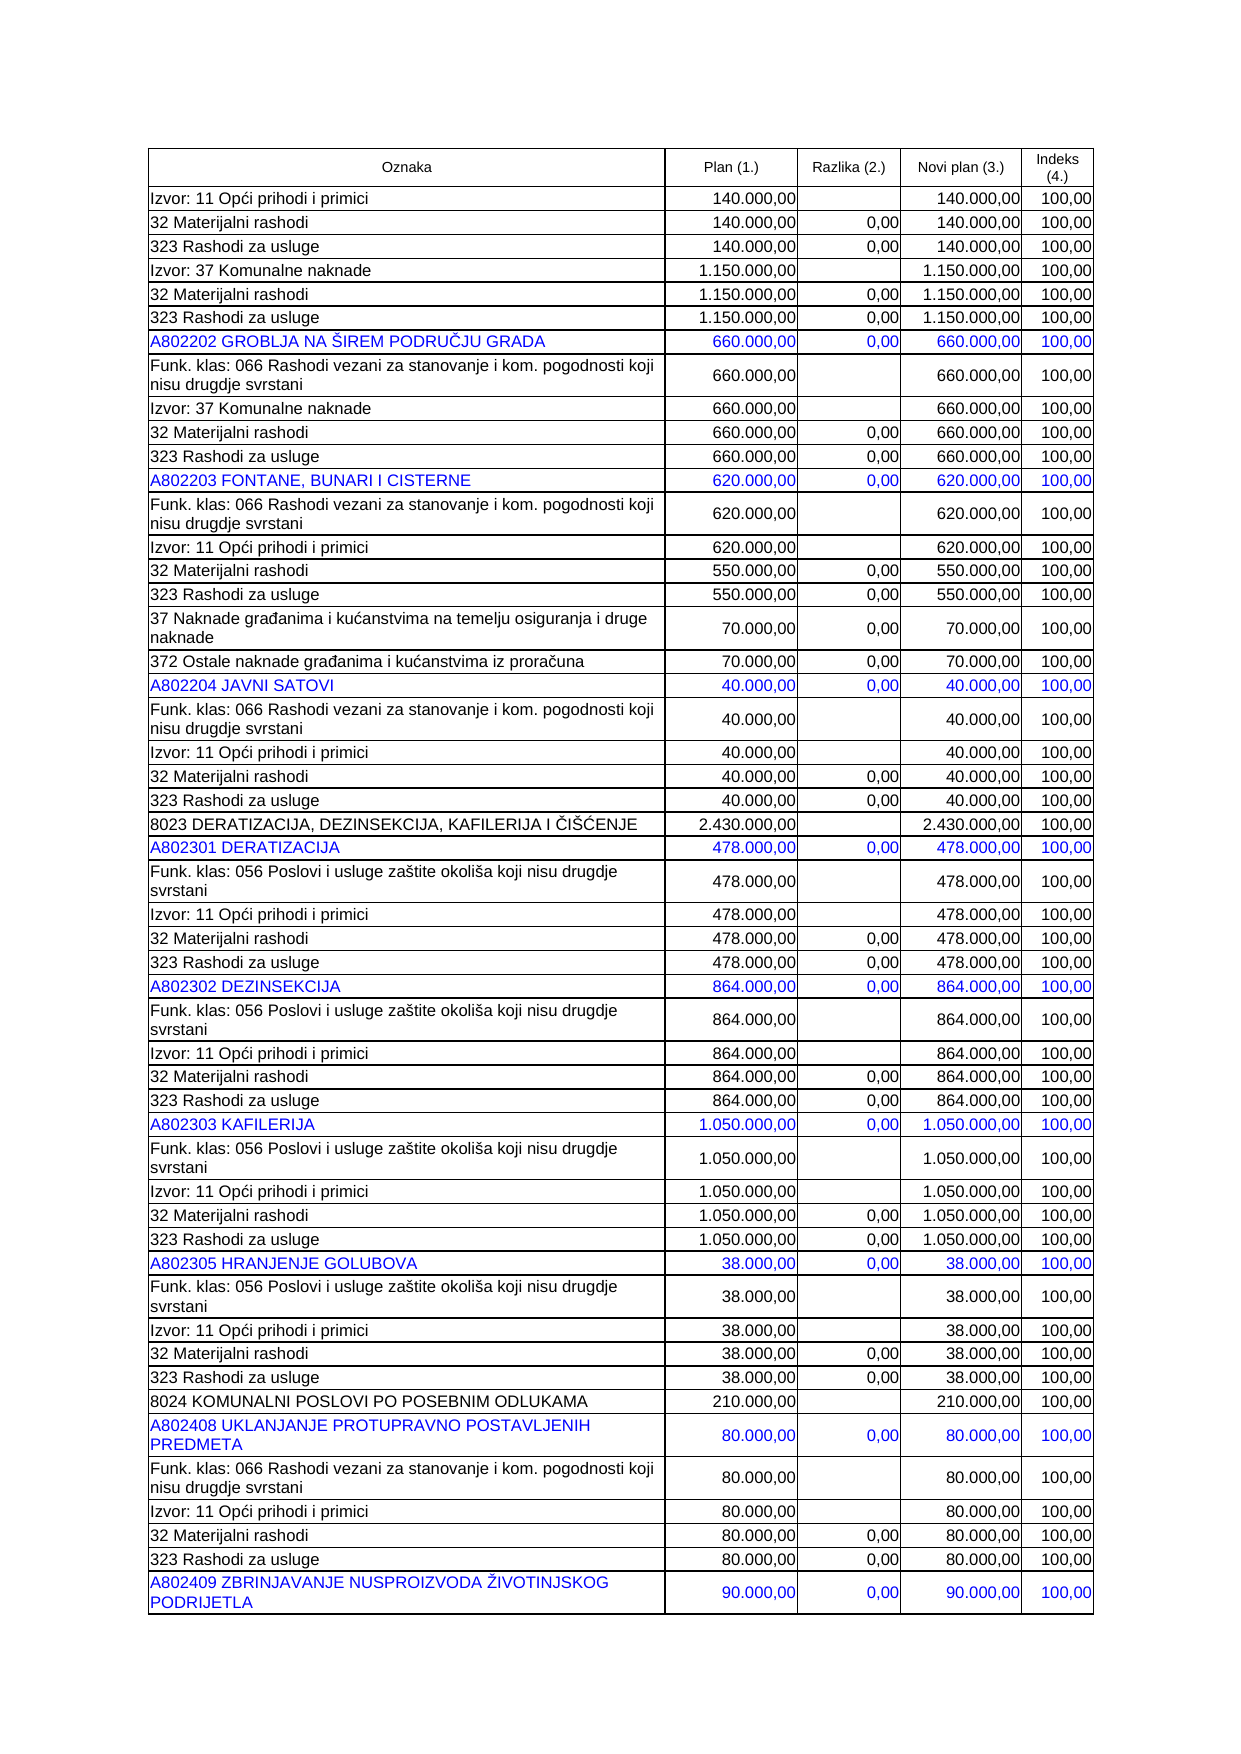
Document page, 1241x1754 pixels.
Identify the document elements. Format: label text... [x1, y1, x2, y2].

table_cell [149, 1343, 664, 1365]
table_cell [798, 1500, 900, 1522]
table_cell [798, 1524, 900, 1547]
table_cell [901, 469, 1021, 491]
table_header Novi plan (3.) [901, 149, 1021, 186]
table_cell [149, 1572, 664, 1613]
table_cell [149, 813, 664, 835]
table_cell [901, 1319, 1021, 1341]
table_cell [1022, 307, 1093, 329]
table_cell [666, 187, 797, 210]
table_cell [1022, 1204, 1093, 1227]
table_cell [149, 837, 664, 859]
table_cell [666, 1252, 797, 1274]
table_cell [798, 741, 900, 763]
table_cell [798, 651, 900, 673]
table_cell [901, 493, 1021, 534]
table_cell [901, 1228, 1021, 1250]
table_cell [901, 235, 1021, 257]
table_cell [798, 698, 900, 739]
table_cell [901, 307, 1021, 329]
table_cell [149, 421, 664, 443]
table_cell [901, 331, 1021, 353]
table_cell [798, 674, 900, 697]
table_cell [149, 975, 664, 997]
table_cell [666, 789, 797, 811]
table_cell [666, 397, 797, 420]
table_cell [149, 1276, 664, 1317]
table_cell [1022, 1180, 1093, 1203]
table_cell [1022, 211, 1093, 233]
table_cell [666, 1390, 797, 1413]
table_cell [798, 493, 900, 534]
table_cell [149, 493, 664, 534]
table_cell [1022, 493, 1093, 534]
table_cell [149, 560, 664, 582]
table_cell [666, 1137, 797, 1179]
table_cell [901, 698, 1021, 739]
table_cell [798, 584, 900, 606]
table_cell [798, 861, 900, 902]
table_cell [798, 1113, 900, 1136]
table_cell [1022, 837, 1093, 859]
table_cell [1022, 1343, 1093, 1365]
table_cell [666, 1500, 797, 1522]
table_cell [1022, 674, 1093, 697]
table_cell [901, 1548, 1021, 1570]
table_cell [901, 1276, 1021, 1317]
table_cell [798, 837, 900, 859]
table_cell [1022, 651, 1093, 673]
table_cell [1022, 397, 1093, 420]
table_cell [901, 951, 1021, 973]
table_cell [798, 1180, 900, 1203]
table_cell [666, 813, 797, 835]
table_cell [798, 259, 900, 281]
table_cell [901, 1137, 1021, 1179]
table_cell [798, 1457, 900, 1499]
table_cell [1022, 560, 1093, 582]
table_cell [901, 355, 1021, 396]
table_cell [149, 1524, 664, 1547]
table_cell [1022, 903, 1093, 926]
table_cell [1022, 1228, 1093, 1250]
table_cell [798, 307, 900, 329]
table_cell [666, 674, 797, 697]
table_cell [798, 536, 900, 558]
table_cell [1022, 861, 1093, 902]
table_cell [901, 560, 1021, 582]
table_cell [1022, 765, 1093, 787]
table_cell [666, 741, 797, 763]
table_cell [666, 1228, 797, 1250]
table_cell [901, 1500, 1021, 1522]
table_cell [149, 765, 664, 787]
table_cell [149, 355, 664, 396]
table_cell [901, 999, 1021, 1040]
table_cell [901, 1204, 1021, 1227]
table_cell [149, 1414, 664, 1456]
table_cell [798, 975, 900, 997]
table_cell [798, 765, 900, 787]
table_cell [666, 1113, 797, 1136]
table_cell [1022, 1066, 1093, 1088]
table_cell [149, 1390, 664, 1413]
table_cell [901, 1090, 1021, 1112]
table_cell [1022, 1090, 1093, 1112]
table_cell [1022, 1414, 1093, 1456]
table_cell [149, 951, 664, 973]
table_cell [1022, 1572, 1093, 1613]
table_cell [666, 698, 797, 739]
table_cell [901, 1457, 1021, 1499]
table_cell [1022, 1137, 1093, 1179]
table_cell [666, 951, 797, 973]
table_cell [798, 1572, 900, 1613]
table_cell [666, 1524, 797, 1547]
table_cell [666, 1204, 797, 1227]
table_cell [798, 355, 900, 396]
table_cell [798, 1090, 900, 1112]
table_header Razlika (2.) [798, 149, 900, 186]
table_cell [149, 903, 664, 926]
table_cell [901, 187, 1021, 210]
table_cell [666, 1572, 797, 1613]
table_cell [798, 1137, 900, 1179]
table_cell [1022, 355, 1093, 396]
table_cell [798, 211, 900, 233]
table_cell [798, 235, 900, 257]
table_header Oznaka [149, 149, 664, 186]
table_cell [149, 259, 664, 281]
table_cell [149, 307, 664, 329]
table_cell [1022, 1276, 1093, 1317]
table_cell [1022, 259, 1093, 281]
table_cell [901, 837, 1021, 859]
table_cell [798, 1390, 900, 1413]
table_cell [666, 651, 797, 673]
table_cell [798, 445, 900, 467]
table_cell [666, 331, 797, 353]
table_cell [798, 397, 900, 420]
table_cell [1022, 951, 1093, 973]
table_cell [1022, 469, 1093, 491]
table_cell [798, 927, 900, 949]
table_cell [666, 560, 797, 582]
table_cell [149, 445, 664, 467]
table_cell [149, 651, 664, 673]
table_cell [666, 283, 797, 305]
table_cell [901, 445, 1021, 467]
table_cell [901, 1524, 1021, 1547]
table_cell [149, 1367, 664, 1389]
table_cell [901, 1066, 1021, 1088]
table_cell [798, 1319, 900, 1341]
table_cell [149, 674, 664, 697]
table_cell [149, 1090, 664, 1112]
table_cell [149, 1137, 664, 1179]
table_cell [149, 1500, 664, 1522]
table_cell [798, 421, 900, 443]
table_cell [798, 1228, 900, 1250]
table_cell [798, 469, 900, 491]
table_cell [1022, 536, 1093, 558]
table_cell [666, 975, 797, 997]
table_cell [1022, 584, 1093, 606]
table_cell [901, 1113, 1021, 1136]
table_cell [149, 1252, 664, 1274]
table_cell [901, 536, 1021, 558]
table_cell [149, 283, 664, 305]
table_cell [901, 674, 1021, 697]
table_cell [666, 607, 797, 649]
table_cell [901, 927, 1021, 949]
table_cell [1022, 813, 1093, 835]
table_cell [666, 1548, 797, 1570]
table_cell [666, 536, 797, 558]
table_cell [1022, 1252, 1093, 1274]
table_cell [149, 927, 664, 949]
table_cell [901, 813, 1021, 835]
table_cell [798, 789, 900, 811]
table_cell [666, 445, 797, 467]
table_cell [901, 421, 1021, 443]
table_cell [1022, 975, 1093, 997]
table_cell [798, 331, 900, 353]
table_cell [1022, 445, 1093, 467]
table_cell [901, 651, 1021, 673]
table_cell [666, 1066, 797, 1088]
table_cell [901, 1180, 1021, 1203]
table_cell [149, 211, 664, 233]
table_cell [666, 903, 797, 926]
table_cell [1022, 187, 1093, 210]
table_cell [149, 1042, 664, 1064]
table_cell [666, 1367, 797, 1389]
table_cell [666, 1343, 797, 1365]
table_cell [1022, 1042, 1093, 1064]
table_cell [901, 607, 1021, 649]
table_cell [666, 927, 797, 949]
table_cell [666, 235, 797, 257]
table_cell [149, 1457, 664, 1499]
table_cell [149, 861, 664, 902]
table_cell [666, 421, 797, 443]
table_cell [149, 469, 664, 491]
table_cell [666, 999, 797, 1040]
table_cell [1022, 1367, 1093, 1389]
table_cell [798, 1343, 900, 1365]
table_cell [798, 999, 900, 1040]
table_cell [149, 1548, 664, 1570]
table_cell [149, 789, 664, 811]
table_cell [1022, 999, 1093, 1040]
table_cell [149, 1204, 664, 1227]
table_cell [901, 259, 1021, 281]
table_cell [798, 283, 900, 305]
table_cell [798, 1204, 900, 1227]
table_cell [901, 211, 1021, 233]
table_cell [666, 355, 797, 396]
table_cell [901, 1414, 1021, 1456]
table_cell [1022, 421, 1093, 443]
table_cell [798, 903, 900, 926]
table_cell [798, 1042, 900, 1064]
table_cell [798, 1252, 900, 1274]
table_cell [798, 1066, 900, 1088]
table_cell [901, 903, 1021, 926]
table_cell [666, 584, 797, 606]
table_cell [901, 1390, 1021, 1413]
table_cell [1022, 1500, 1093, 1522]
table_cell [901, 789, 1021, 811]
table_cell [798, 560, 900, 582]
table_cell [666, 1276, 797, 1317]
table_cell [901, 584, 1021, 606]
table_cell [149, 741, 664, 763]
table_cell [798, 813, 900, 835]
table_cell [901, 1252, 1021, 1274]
table_header Plan (1.) [666, 149, 797, 186]
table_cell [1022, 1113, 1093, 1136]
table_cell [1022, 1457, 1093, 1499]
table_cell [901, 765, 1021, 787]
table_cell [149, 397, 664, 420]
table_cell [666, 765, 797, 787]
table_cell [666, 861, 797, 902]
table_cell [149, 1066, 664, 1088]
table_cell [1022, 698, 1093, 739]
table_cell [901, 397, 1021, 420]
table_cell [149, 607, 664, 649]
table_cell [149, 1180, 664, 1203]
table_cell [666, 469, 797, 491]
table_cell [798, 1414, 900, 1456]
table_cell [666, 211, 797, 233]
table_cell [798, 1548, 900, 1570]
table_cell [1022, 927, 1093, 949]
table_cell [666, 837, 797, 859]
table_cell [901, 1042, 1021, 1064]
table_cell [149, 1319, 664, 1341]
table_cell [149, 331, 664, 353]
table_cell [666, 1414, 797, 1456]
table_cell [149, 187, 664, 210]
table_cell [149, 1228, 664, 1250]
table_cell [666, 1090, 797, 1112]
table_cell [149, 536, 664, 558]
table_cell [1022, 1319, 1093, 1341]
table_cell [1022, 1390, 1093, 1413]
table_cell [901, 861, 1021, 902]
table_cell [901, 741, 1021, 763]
table_header Indeks (4.) [1022, 149, 1093, 186]
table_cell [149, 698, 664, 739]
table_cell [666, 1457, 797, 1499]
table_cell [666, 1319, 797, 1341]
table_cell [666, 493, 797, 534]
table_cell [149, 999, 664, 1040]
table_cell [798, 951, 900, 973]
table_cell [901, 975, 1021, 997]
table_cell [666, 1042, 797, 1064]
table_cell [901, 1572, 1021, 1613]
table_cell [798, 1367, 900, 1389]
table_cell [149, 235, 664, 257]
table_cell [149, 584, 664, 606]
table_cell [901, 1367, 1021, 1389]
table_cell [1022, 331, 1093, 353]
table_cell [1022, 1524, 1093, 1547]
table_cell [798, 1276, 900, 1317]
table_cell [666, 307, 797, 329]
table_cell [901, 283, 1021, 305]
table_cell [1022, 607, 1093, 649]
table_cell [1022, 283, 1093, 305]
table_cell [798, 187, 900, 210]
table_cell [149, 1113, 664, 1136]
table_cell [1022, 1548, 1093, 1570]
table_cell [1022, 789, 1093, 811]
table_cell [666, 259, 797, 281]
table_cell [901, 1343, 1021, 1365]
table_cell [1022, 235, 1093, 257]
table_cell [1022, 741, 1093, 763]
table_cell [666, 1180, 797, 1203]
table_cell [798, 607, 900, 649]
